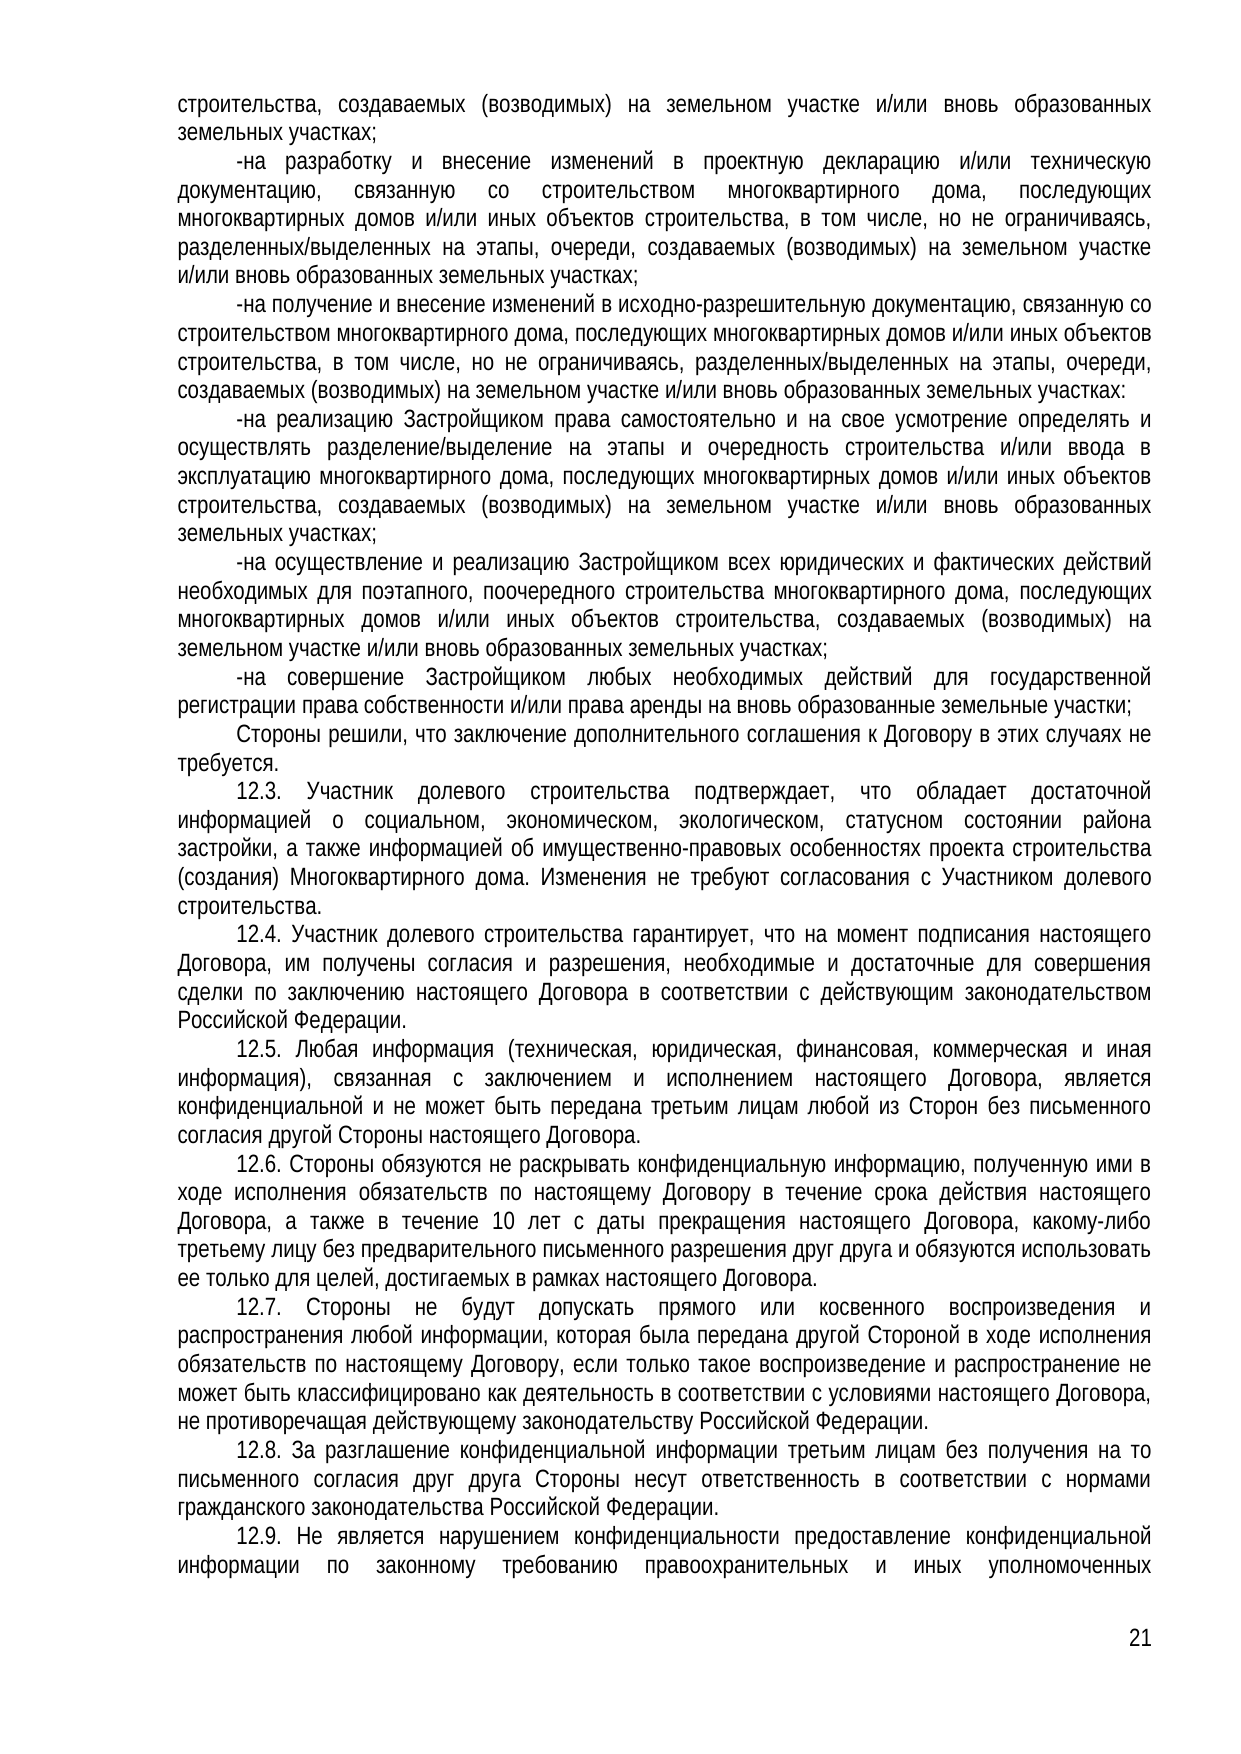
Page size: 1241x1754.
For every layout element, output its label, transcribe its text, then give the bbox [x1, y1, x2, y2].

text -на совершение Застройщиком любых необходимых действий для государственной регистрации права собственности и/или права аренды на вновь образованные земельные участки; [177, 662, 1152, 719]
text -на осуществление и реализацию Застройщиком всех юридических и фактических действий необходимых для поэтапного, поочередного строительства многоквартирного дома, последующих многоквартирных домов и/или иных объектов строительства, создаваемых (возводимых) на земельном участке и/или вновь образованных земельных участках; [177, 547, 1152, 662]
text 12.4. Участник долевого строительства гарантирует, что на момент подписания настоящего Договора, им получены согласия и разрешения, необходимые и достаточные для совершения сделки по заключению настоящего Договора в соответствии с действующим законодательством Российской Федерации. [177, 919, 1152, 1034]
text 12.5. Любая информация (техническая, юридическая, финансовая, коммерческая и иная информация), связанная с заключением и исполнением настоящего Договора, является конфиденциальной и не может быть передана третьим лицам любой из Сторон без письменного согласия другой Стороны настоящего Договора. [177, 1034, 1152, 1148]
text 12.8. За разглашение конфиденциальной информации третьим лицам без получения на то письменного согласия друг друга Стороны несут ответственность в соответствии с нормами гражданского законодательства Российской Федерации. [177, 1435, 1152, 1521]
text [177, 89, 1152, 146]
text 12.3. Участник долевого строительства подтверждает, что обладает достаточной информацией о социальном, экономическом, экологическом, статусном состоянии района застройки, а также информацией об имущественно-правовых особенностях проекта строительства (создания) Многоквартирного дома. Изменения не требуют согласования с Участником долевого строительства. [177, 776, 1152, 919]
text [177, 1521, 1152, 1578]
text -на разработку и внесение изменений в проектную декларацию и/или техническую документацию, связанную со строительством многоквартирного дома, последующих многоквартирных домов и/или иных объектов строительства, в том числе, но не ограничиваясь, разделенных/выделенных на этапы, очереди, создаваемых (возводимых) на земельном участке и/или вновь образованных земельных участках; [177, 146, 1152, 289]
text Стороны решили, что заключение дополнительного соглашения к Договору в этих случаях не требуется. [177, 719, 1152, 776]
text -на реализацию Застройщиком права самостоятельно и на свое усмотрение определять и осуществлять разделение/выделение на этапы и очередность строительства и/или ввода в эксплуатацию многоквартирного дома, последующих многоквартирных домов и/или иных объектов строительства, создаваемых (возводимых) на земельном участке и/или вновь образованных земельных участках; [177, 404, 1152, 547]
text 12.7. Стороны не будут допускать прямого или косвенного воспроизведения и распространения любой информации, которая была передана другой Стороной в ходе исполнения обязательств по настоящему Договору, если только такое воспроизведение и распространение не может быть классифицировано как деятельность в соответствии с условиями настоящего Договора, не противоречащая действующему законодательству Российской Федерации. [177, 1292, 1152, 1435]
text -на получение и внесение изменений в исходно-разрешительную документацию, связанную со строительством многоквартирного дома, последующих многоквартирных домов и/или иных объектов строительства, в том числе, но не ограничиваясь, разделенных/выделенных на этапы, очереди, создаваемых (возводимых) на земельном участке и/или вновь образованных земельных участках: [177, 289, 1152, 404]
text 12.6. Стороны обязуются не раскрывать конфиденциальную информацию, полученную ими в ходе исполнения обязательств по настоящему Договору в течение срока действия настоящего Договора, а также в течение 10 лет с даты прекращения настоящего Договора, какому-либо третьему лицу без предварительного письменного разрешения друг друга и обязуются использовать ее только для целей, достигаемых в рамках настоящего Договора. [177, 1148, 1152, 1292]
